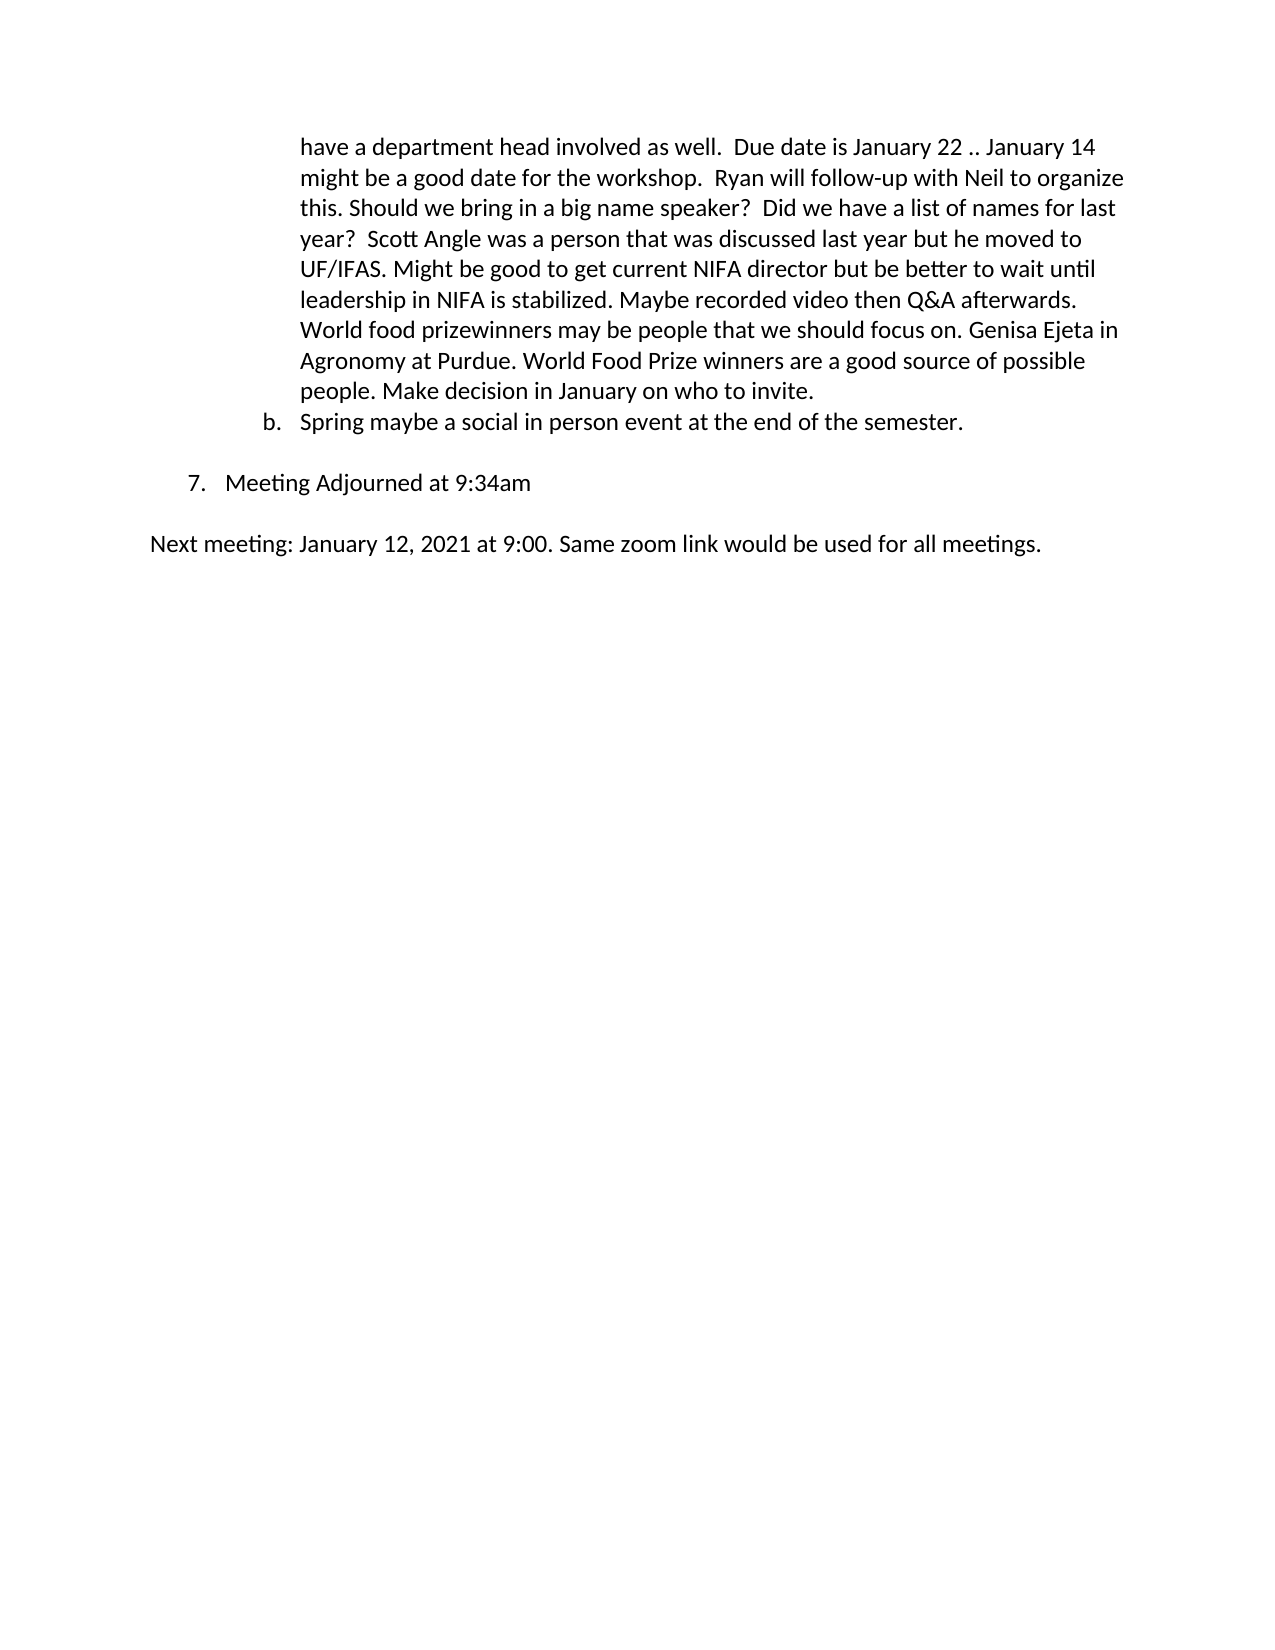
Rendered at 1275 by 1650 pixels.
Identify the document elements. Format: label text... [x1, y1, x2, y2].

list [262, 131, 1125, 406]
list Meeting Adjourned at 9:34am [187, 467, 1125, 497]
text Next meeting: January 12, 2021 at 9:00. Same zoom link would be used for all meetings. [150, 528, 1125, 558]
list Spring maybe a social in person event at the end of the semester. [262, 406, 1125, 436]
